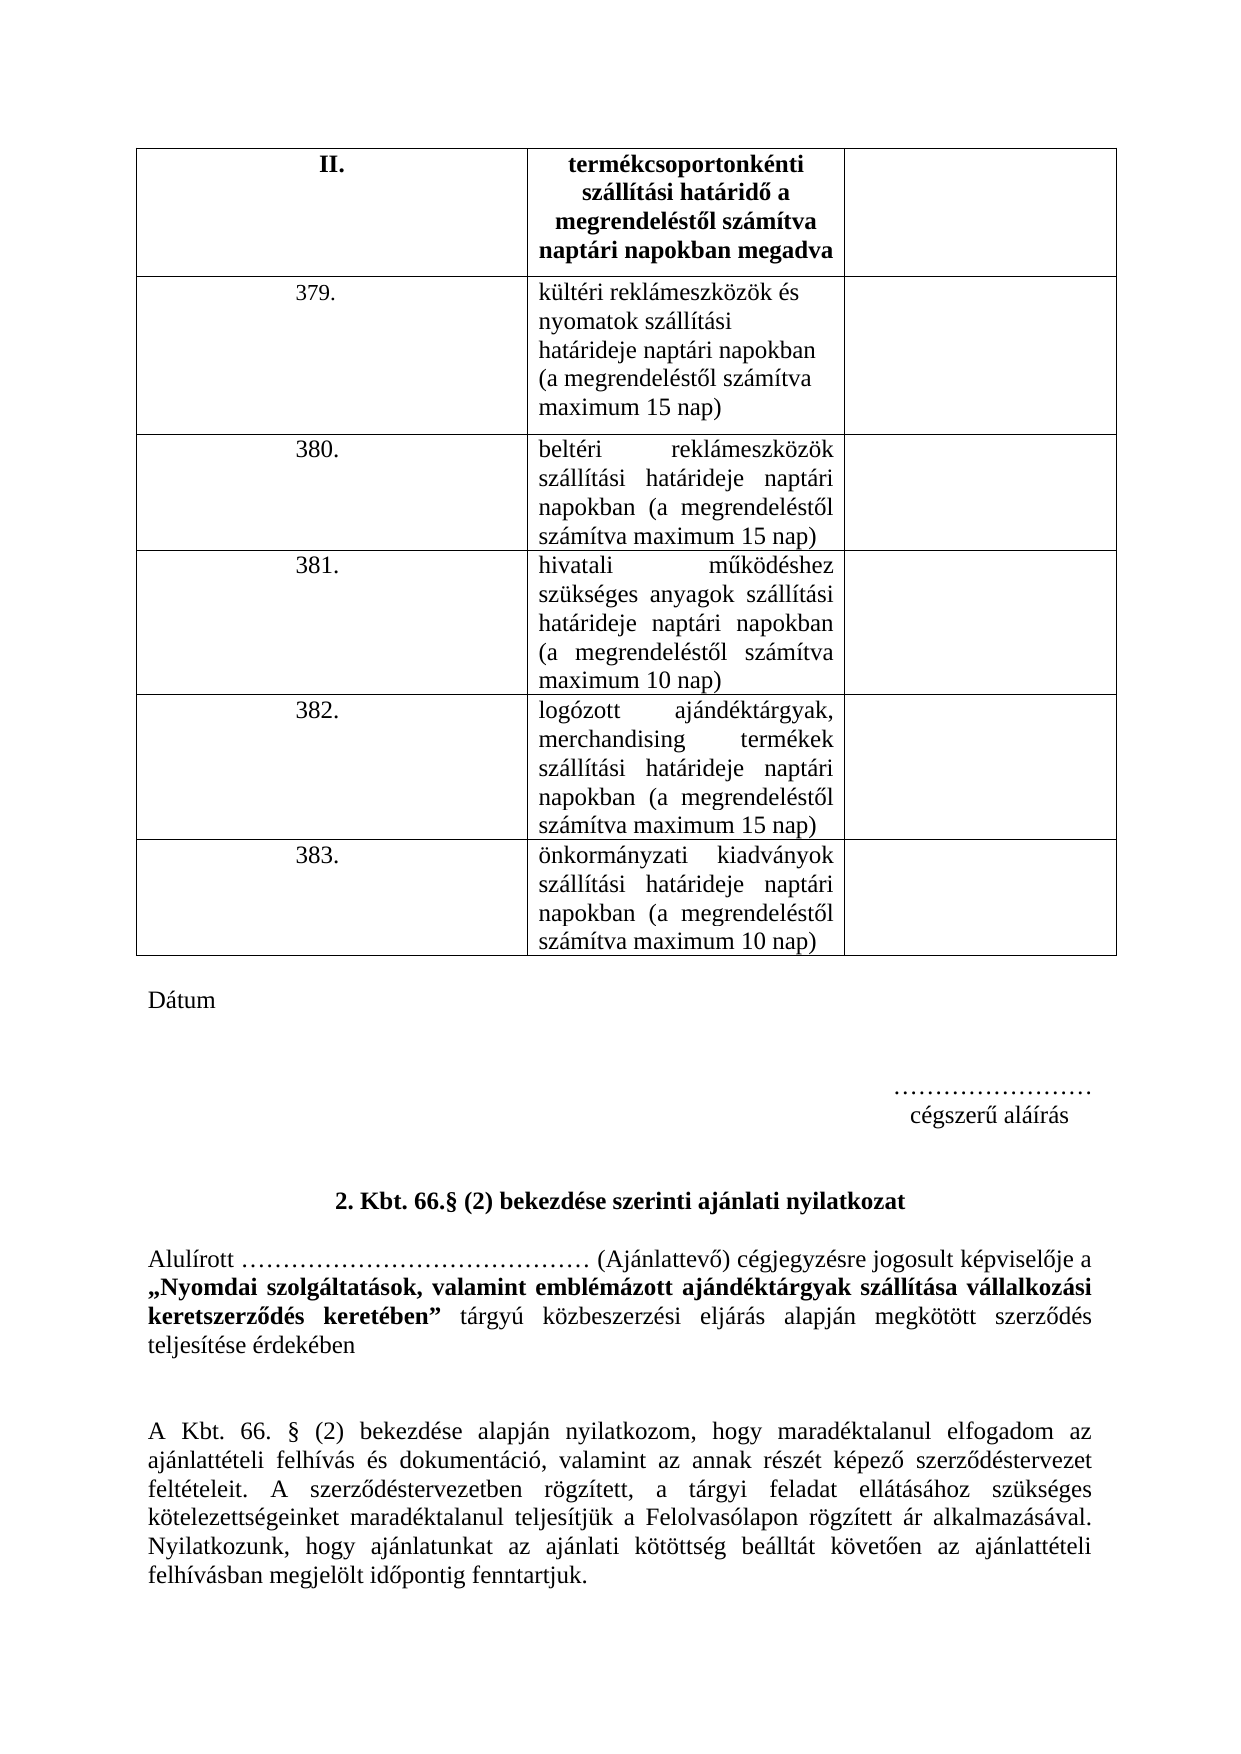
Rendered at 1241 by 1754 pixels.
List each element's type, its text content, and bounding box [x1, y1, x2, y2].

table_cell [137, 840, 527, 955]
table_cell hivatali működéshez szükséges anyagok szállítási határideje naptári napokban (a megrendeléstől számítva maximum 10 nap) [722, 551, 844, 694]
table_cell [137, 435, 527, 549]
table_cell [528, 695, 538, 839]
table_cell [137, 695, 527, 839]
table_cell [845, 551, 1116, 694]
table_cell termékcsoportonkénti szállítási határidő a megrendeléstől számítva naptári napokban megadva [528, 149, 844, 276]
table_cell [845, 149, 1116, 276]
text Alulírott …………………………………… (Ajánlattevő) cégjegyzésre jogosult képviselője a „Nyomdai szolgáltatások, valamint emblémázott ajándéktárgyak szállítása vállalkozási keretszerződés keretében” tárgyú közbeszerzési eljárás alapján megkötött szerződés teljesítése érdekében [148, 1244, 1093, 1359]
text …………………… [148, 1071, 1093, 1100]
table_cell [845, 435, 1116, 549]
text Dátum [148, 985, 1093, 1014]
table_cell [845, 695, 1116, 839]
table_cell II. [137, 149, 527, 276]
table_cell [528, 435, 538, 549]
text 2. Kbt. 66.§ (2) bekezdése szerinti ajánlati nyilatkozat [148, 1186, 1093, 1215]
table_cell [845, 840, 1116, 955]
text A Kbt. 66. § (2) bekezdése alapján nyilatkozom, hogy maradéktalanul elfogadom az ajánlattételi felhívás és dokumentáció, valamint az annak részét képező szerződéstervezet feltételeit. A szerződéstervezetben rögzített, a tárgyi feladat ellátásához szükséges kötelezettségeinket maradéktalanul teljesítjük a Felolvasólapon rögzített ár alkalmazásával. Nyilatkozunk, hogy ajánlatunkat az ajánlati kötöttség beálltát követően az ajánlattételi felhívásban megjelölt időpontig fenntartjuk. [148, 1416, 1093, 1589]
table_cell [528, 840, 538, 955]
table_cell kültéri reklámeszközök és nyomatok szállítási határideje naptári napokban (a megrendeléstől számítva maximum 15 nap) [528, 277, 844, 433]
table_cell [137, 551, 527, 694]
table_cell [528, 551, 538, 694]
table_cell [137, 277, 527, 433]
text cégszerű aláírás [148, 1100, 1093, 1129]
table_cell [845, 277, 1116, 433]
